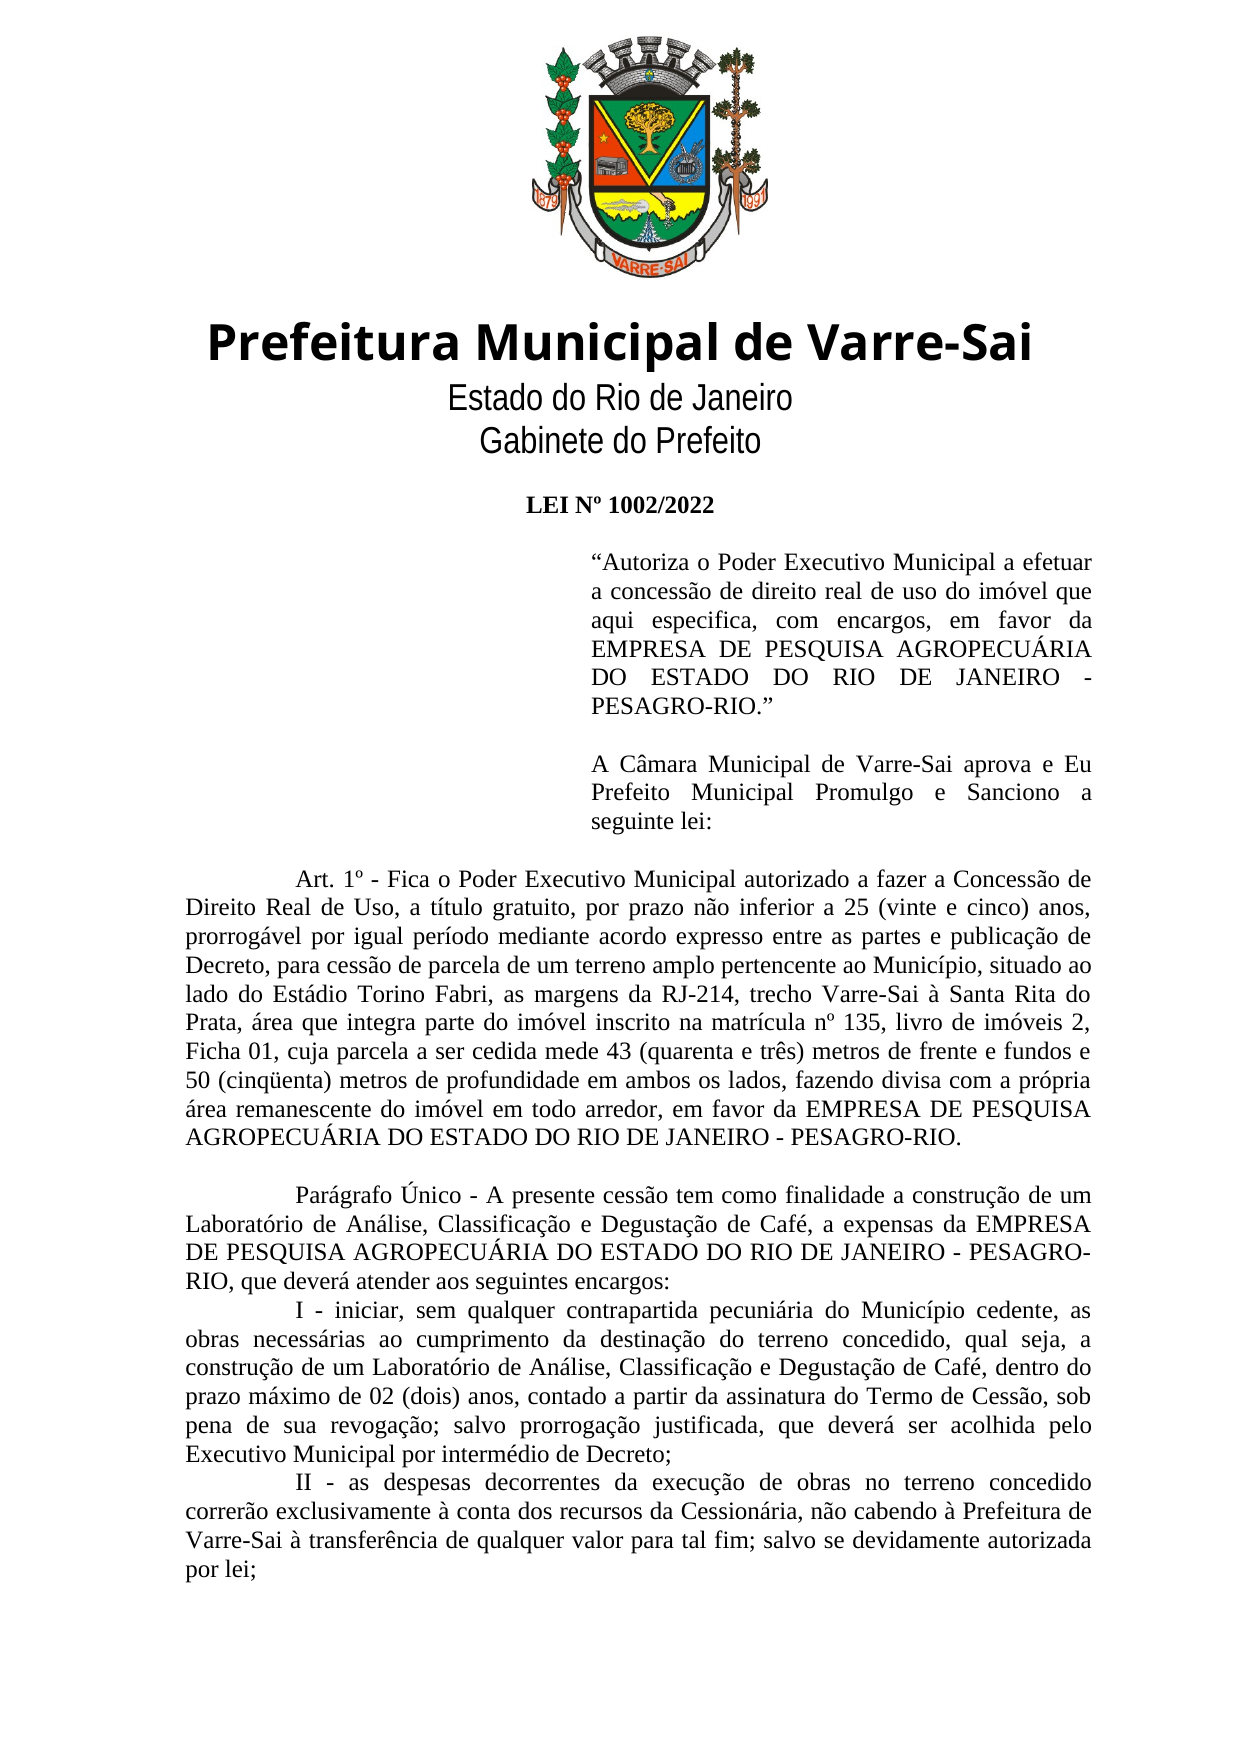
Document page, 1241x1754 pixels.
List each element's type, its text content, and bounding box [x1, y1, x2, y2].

text A Câmara Municipal de Varre-Sai aprova e Eu Prefeito Municipal Promulgo e Sanciono a seguinte lei: [591, 749, 1092, 835]
picture [531, 35, 768, 279]
text LEI Nº 1002/2022 [148, 490, 1092, 519]
text II - as despesas decorrentes da execução de obras no terreno concedido correrão exclusivamente à conta dos recursos da Cessionária, não cabendo à Prefeitura de Varre-Sai à transferência de qualquer valor para tal fim; salvo se devidamente autorizada por lei; [185, 1467, 1092, 1582]
text Parágrafo Único - A presente cessão tem como finalidade a construção de um Laboratório de Análise, Classificação e Degustação de Café, a expensas da EMPRESA DE PESQUISA AGROPECUÁRIA DO ESTADO DO RIO DE JANEIRO - PESAGRO-RIO, que deverá atender aos seguintes encargos: [185, 1180, 1092, 1295]
text Art. 1º - Fica o Poder Executivo Municipal autorizado a fazer a Concessão de Direito Real de Uso, a título gratuito, por prazo não inferior a 25 (vinte e cinco) anos, prorrogável por igual período mediante acordo expresso entre as partes e publicação de Decreto, para cessão de parcela de um terreno amplo pertencente ao Município, situado ao lado do Estádio Torino Fabri, as margens da RJ-214, trecho Varre-Sai à Santa Rita do Prata, área que integra parte do imóvel inscrito na matrícula nº 135, livro de imóveis 2, Ficha 01, cuja parcela a ser cedida mede 43 (quarenta e três) metros de frente e fundos e 50 (cinqüenta) metros de profundidade em ambos os lados, fazendo divisa com a própria área remanescente do imóvel em todo arredor, em favor da EMPRESA DE PESQUISA AGROPECUÁRIA DO ESTADO DO RIO DE JANEIRO - PESAGRO-RIO. [185, 864, 1092, 1151]
text I - iniciar, sem qualquer contrapartida pecuniária do Município cedente, as obras necessárias ao cumprimento da destinação do terreno concedido, qual seja, a construção de um Laboratório de Análise, Classificação e Degustação de Café, dentro do prazo máximo de 02 (dois) anos, contado a partir da assinatura do Termo de Cessão, sob pena de sua revogação; salvo prorrogação justificada, que deverá ser acolhida pelo Executivo Municipal por intermédio de Decreto; [185, 1295, 1092, 1467]
text “Autoriza o Poder Executivo Municipal a efetuar a concessão de direito real de uso do imóvel que aqui especifica, com encargos, em favor da EMPRESA DE PESQUISA AGROPECUÁRIA DO ESTADO DO RIO DE JANEIRO - PESAGRO-RIO.” [591, 547, 1092, 720]
